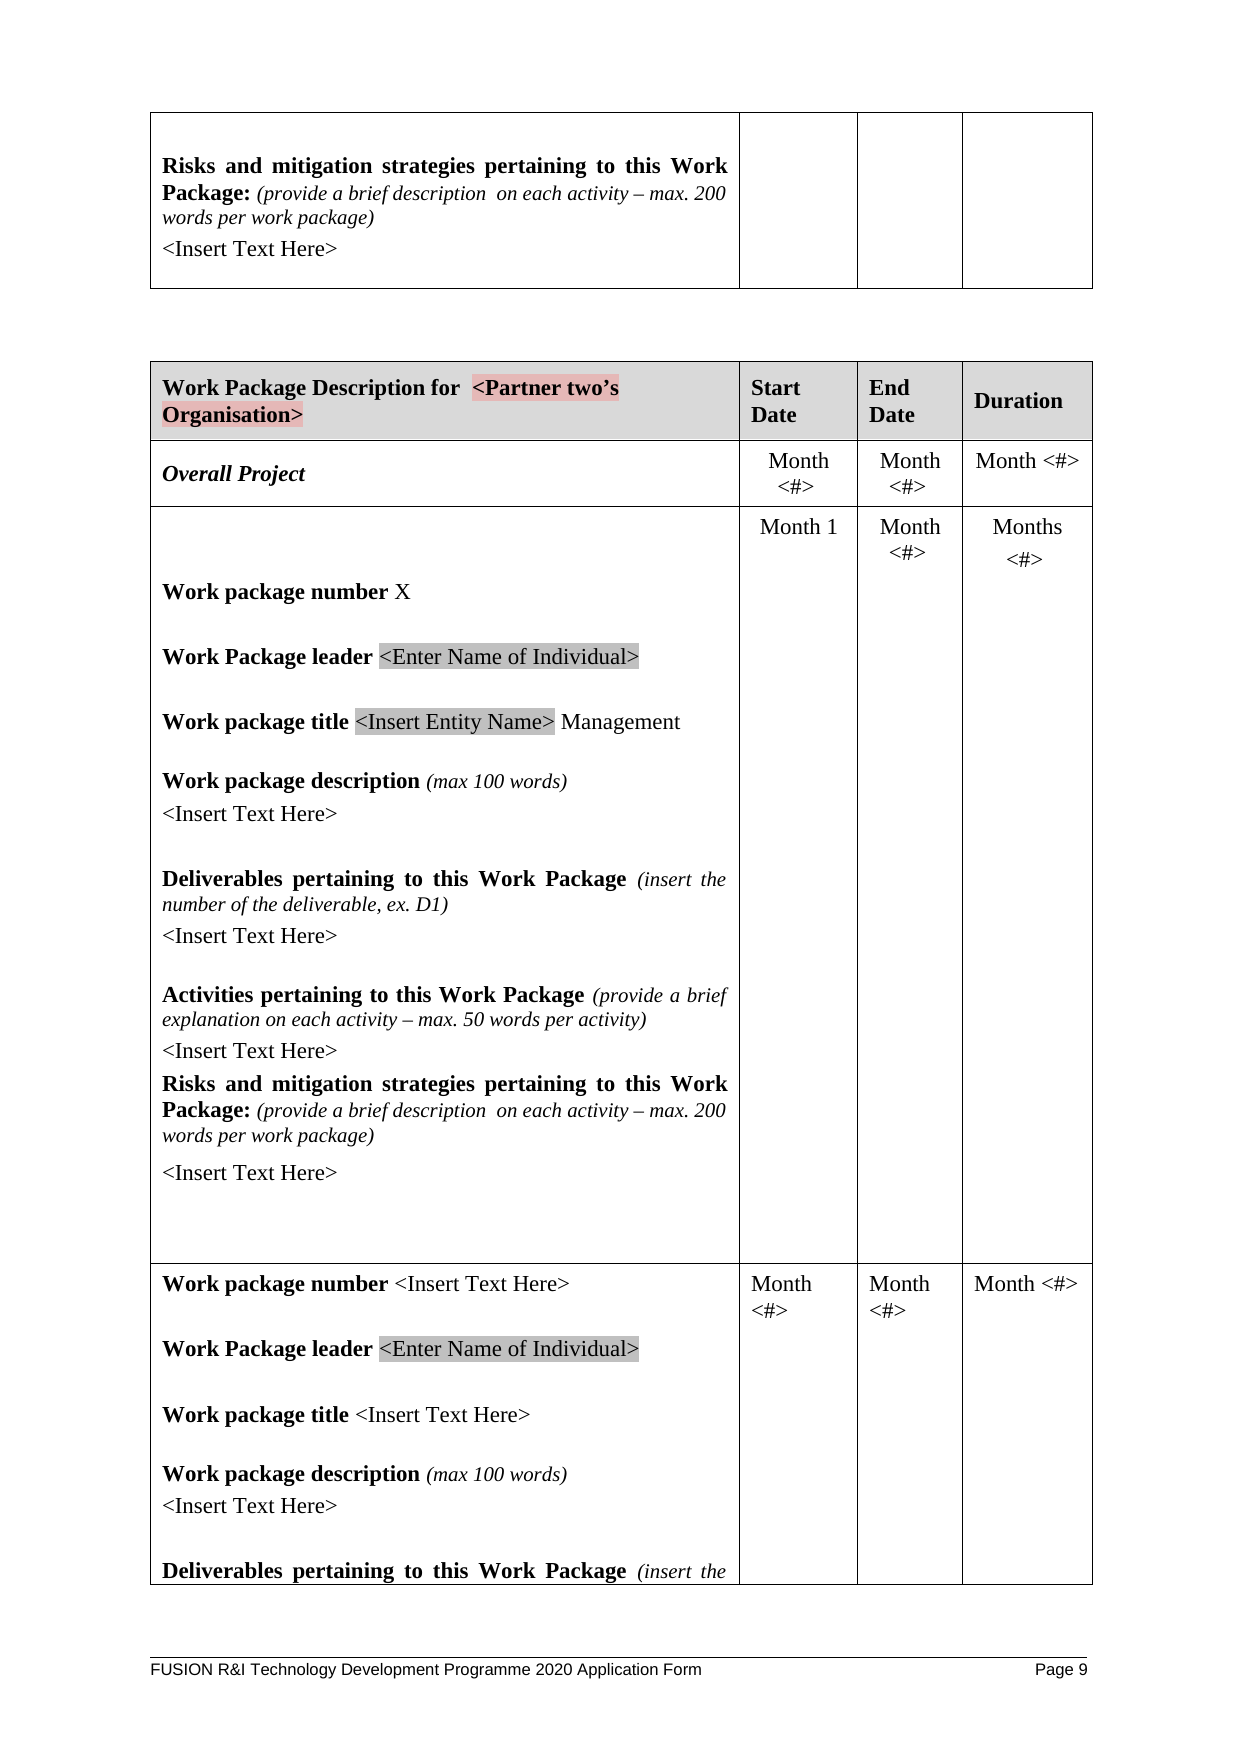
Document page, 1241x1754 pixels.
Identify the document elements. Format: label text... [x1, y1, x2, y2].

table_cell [963, 1264, 1092, 1584]
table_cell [963, 113, 1092, 288]
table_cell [740, 113, 857, 288]
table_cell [151, 113, 739, 288]
table_header Start Date [740, 362, 857, 439]
table_cell Work package number X Work Package leader <Enter Name of Individual> Work package title <Insert Entity Name> Management Work package description (max 100 words) brian warrington Deliverables pertaining to this Work Package (insert the number of the deliverable, ex. D1) brian warrington Activities pertaining to this Work Package (provide a brief explanation on each activity – max. 50 words per activity) brian warrington Risks and mitigation strategies pertaining to this Work Package: (provide a brief description on each activity – max. 200 words per work package) brian warrington [151, 507, 739, 1263]
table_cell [858, 113, 962, 288]
table_cell Overall Project [151, 441, 739, 506]
table_cell Month brian warrington [963, 441, 1092, 506]
table_cell Months brian warrington [963, 507, 1092, 1263]
table_cell Month 1 [740, 507, 857, 1263]
table_header Duration [963, 362, 1092, 439]
table_cell Month brian warrington [858, 507, 962, 1263]
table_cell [740, 1264, 857, 1584]
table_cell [858, 1264, 962, 1584]
table_header Work Package Description for <Partner two’s Organisation> [151, 362, 739, 439]
table_header End Date [858, 362, 962, 439]
table_cell Month brian warrington [858, 441, 962, 506]
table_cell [151, 1264, 739, 1584]
table_cell Month brian warrington [740, 441, 857, 506]
